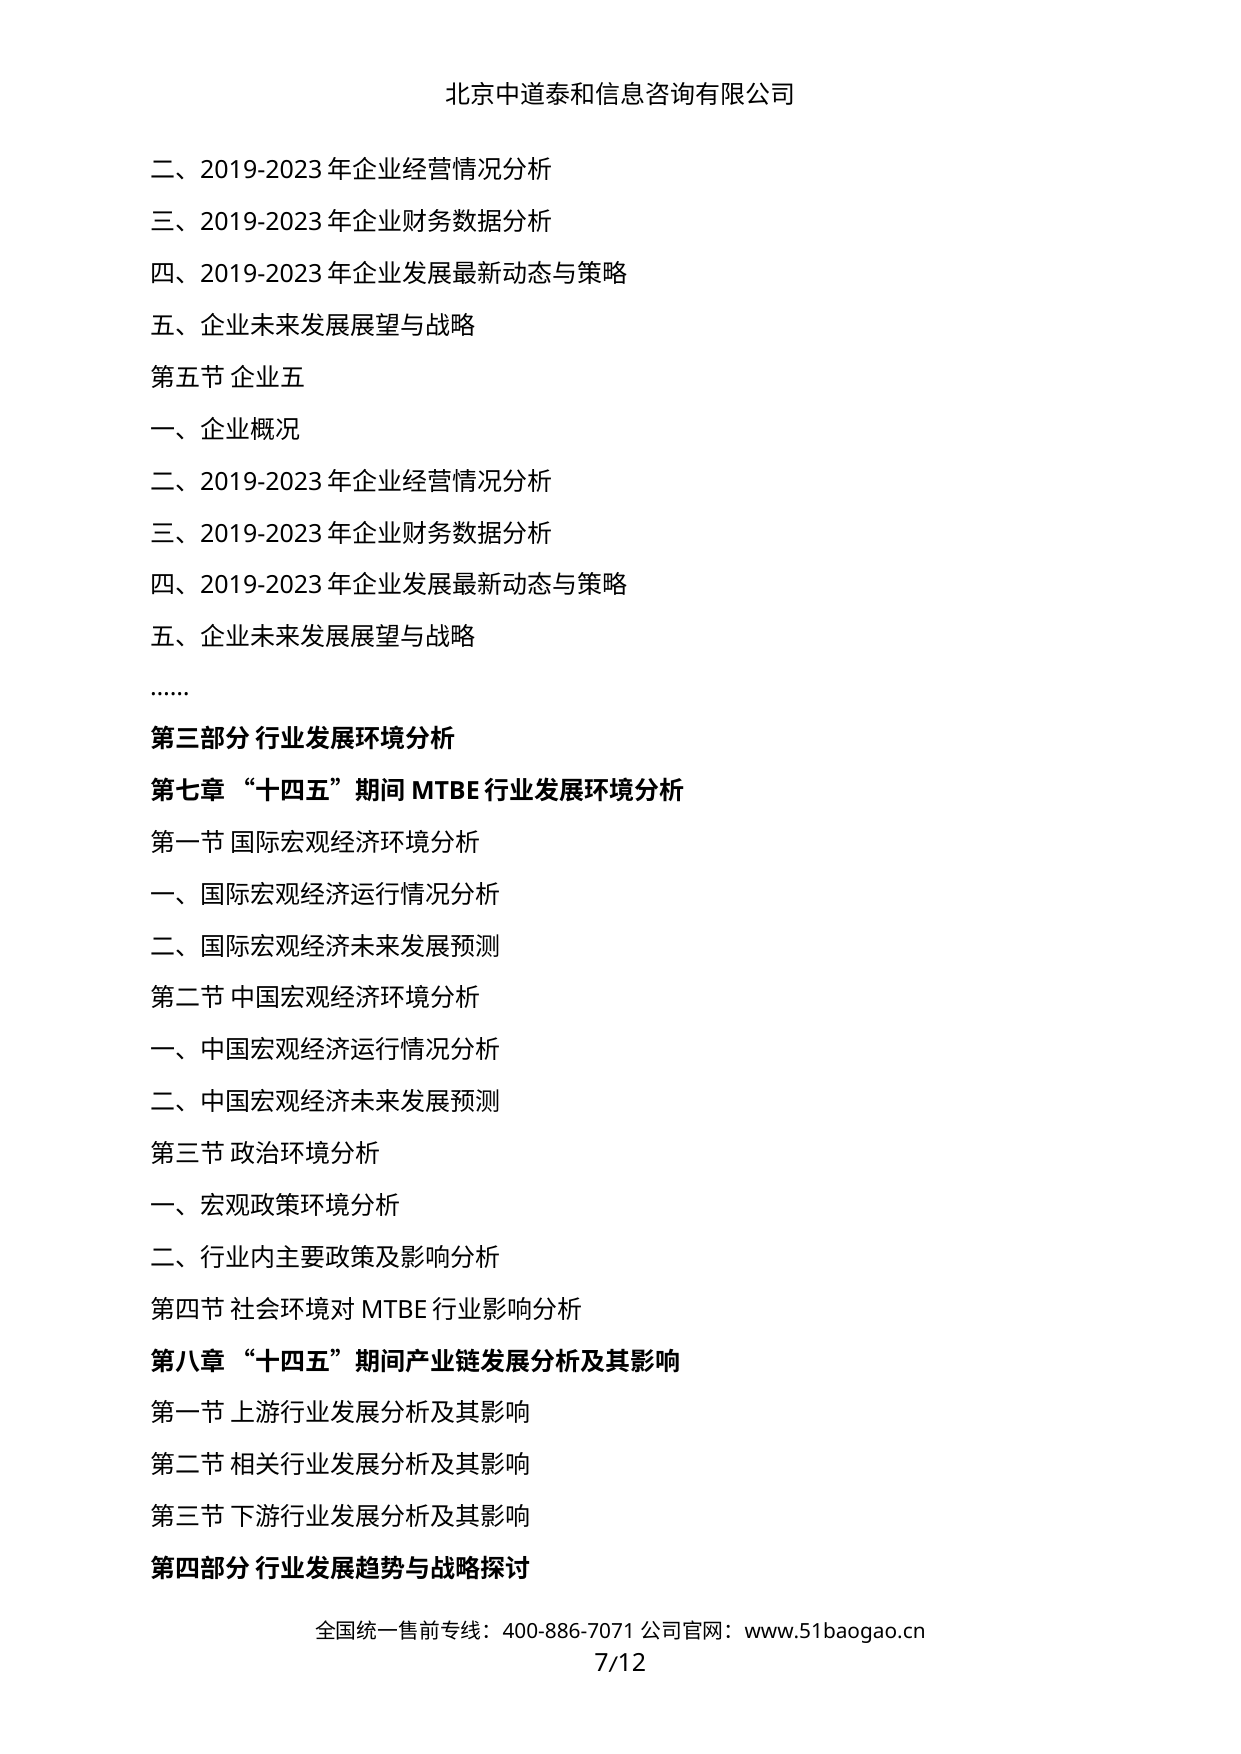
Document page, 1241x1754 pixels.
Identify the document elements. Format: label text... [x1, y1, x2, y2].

text 四、2019-2023年企业发展最新动态与策略 [150, 254, 1090, 290]
text 第二节 中国宏观经济环境分析 [150, 978, 1090, 1014]
text 三、2019-2023年企业财务数据分析 [150, 513, 1090, 549]
text 第二节 相关行业发展分析及其影响 [150, 1445, 1090, 1481]
text 第三部分 行业发展环境分析 [150, 718, 1090, 755]
text …… [150, 669, 1090, 703]
text 第三节 政治环境分析 [150, 1133, 1090, 1170]
text 五、企业未来发展展望与战略 [150, 617, 1090, 653]
text 二、中国宏观经济未来发展预测 [150, 1082, 1090, 1118]
text 一、企业概况 [150, 409, 1090, 446]
text 第一节 国际宏观经济环境分析 [150, 822, 1090, 858]
text 二、行业内主要政策及影响分析 [150, 1237, 1090, 1273]
text 第五节 企业五 [150, 357, 1090, 394]
text 第四部分 行业发展趋势与战略探讨 [150, 1548, 1090, 1585]
text 一、国际宏观经济运行情况分析 [150, 874, 1090, 910]
text 第四节 社会环境对MTBE行业影响分析 [150, 1289, 1090, 1325]
text 二、国际宏观经济未来发展预测 [150, 926, 1090, 962]
text 二、2019-2023年企业经营情况分析 [150, 461, 1090, 497]
text 三、2019-2023年企业财务数据分析 [150, 202, 1090, 238]
text 第三节 下游行业发展分析及其影响 [150, 1497, 1090, 1533]
text 一、宏观政策环境分析 [150, 1185, 1090, 1222]
text 第八章 “十四五”期间产业链发展分析及其影响 [150, 1341, 1090, 1377]
text 五、企业未来发展展望与战略 [150, 306, 1090, 342]
text 四、2019-2023年企业发展最新动态与策略 [150, 565, 1090, 601]
text 一、中国宏观经济运行情况分析 [150, 1030, 1090, 1066]
text 第一节 上游行业发展分析及其影响 [150, 1393, 1090, 1429]
text 第七章 “十四五”期间MTBE行业发展环境分析 [150, 770, 1090, 807]
text 二、2019-2023年企业经营情况分析 [150, 150, 1090, 186]
